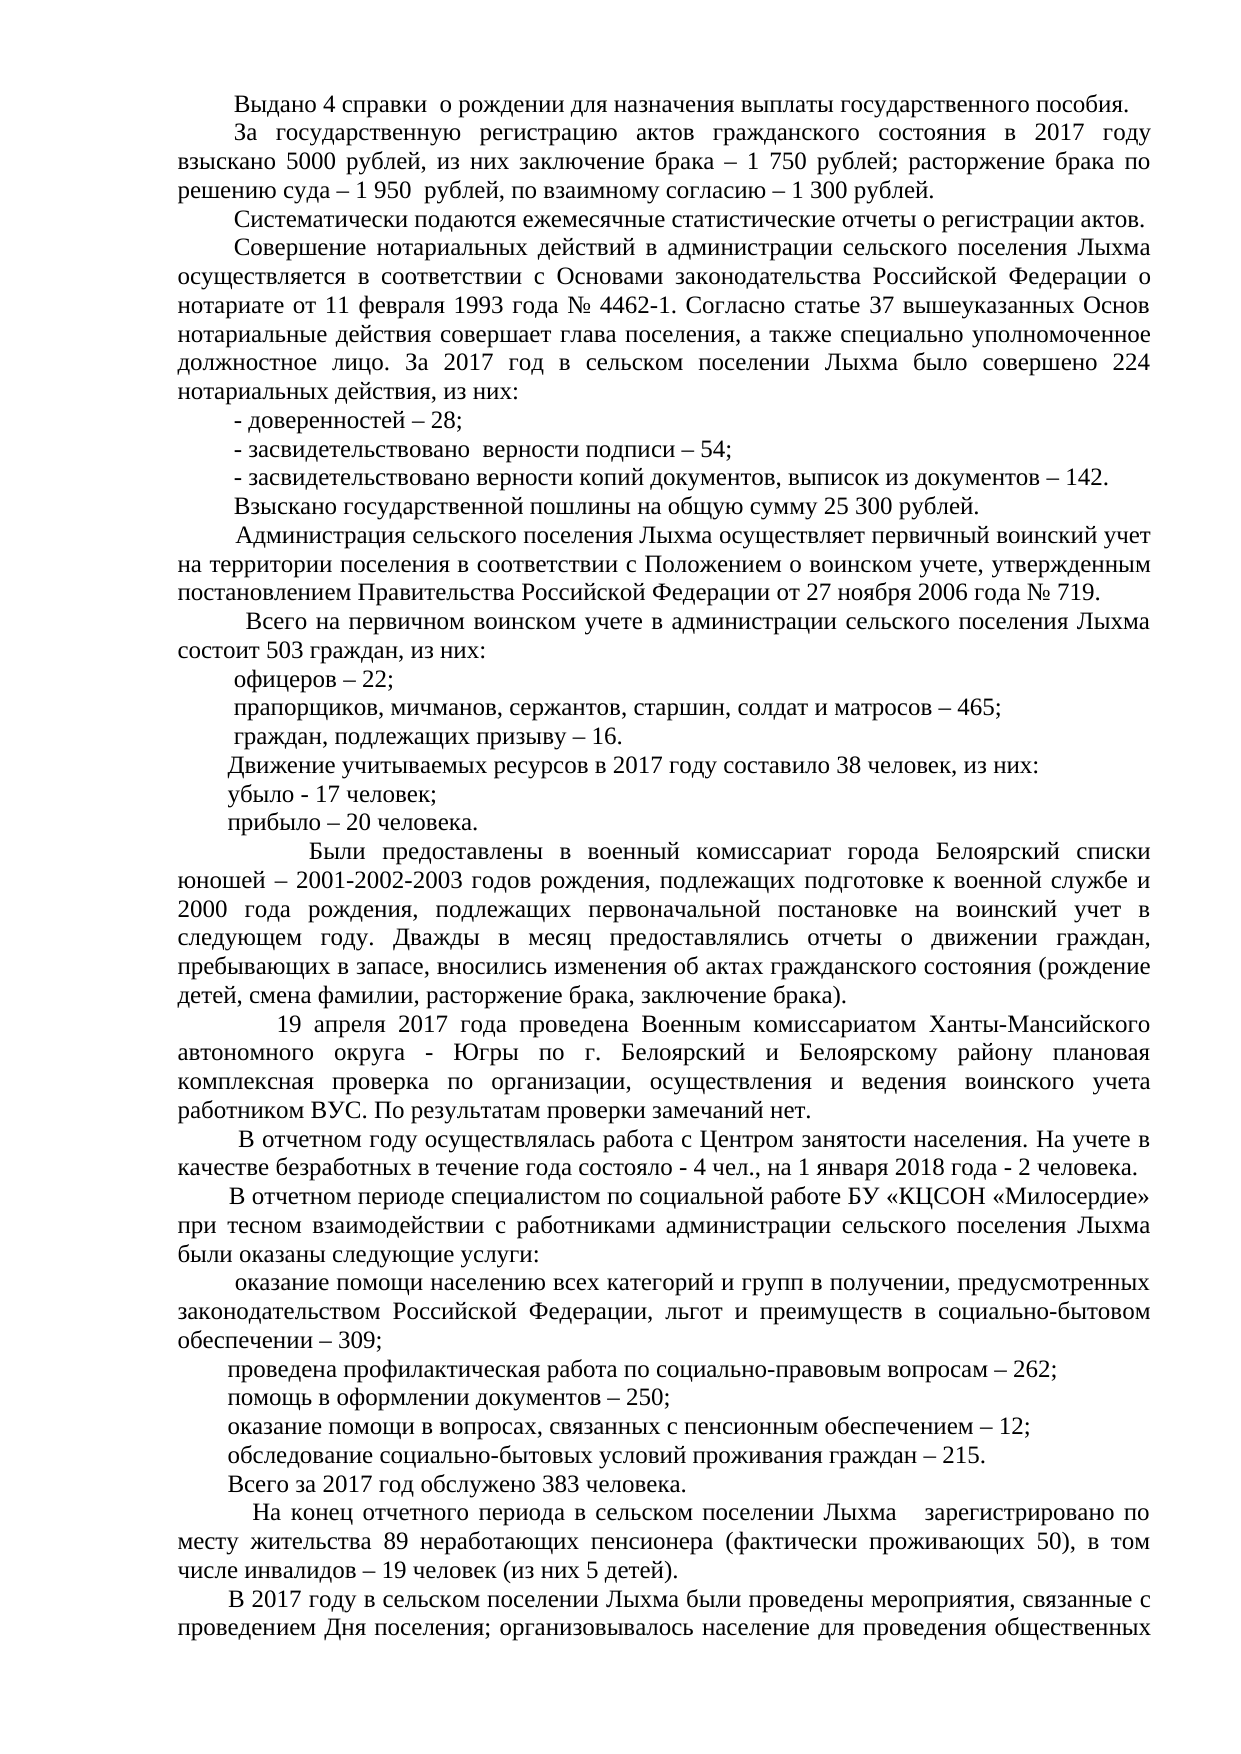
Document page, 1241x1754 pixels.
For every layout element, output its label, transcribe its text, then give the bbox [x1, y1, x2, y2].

text - засвидетельствовано верности подписи – 54; [177, 434, 1152, 462]
text Выдано 4 справки о рождении для назначения выплаты государственного пособия. [177, 89, 1152, 117]
text - доверенностей – 28; [177, 405, 1152, 434]
text Взыскано государственной пошлины на общую сумму 25 300 рублей. [177, 491, 1152, 520]
text офицеров – 22; [177, 664, 1152, 692]
text - засвидетельствовано верности копий документов, выписок из документов – 142. [177, 462, 1152, 491]
text оказание помощи населению всех категорий и групп в получении, предусмотренных законодательством Российской Федерации, льгот и преимуществ в социально-бытовом обеспечении – 309; [177, 1267, 1152, 1354]
text В отчетном периоде специалистом по социальной работе БУ «КЦСОН «Милосердие» при тесном взаимодействии с работниками администрации сельского поселения Лыхма были оказаны следующие услуги: [177, 1181, 1152, 1267]
text На конец отчетного периода в сельском поселении Лыхма зарегистрировано по месту жительства 89 неработающих пенсионера (фактически проживающих 50), в том числе инвалидов – 19 человек (из них 5 детей). [177, 1497, 1152, 1584]
text 19 апреля 2017 года проведена Военным комиссариатом Ханты-Мансийского автономного округа - Югры по г. Белоярский и Белоярскому району плановая комплексная проверка по организации, осуществления и ведения воинского учета работником ВУС. По результатам проверки замечаний нет. [177, 1009, 1152, 1124]
text Систематически подаются ежемесячные статистические отчеты о регистрации актов. [177, 204, 1152, 232]
text В отчетном году осуществлялась работа с Центром занятости населения. На учете в качестве безработных в течение года состояло - 4 чел., на 1 января 2018 года - 2 человека. [177, 1124, 1152, 1181]
text За государственную регистрацию актов гражданского состояния в 2017 году взыскано 5000 рублей, из них заключение брака – 1 750 рублей; расторжение брака по решению суда – 1 950 рублей, по взаимному согласию – 1 300 рублей. [177, 117, 1152, 204]
text прапорщиков, мичманов, сержантов, старшин, солдат и матросов – 465; [177, 692, 1152, 721]
text Были предоставлены в военный комиссариат города Белоярский списки юношей – 2001-2002-2003 годов рождения, подлежащих подготовке к военной службе и 2000 года рождения, подлежащих первоначальной постановке на воинский учет в следующем году. Дважды в месяц предоставлялись отчеты о движении граждан, пребывающих в запасе, вносились изменения об актах гражданского состояния (рождение детей, смена фамилии, расторжение брака, заключение брака). [177, 836, 1152, 1009]
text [177, 1584, 1152, 1641]
text Всего на первичном воинском учете в администрации сельского поселения Лыхма состоит 503 граждан, из них: [177, 606, 1152, 664]
text убыло - 17 человек; [177, 779, 1152, 807]
text Всего за 2017 год обслужено 383 человека. [177, 1469, 1152, 1497]
text Администрация сельского поселения Лыхма осуществляет первичный воинский учет на территории поселения в соответствии с Положением о воинском учете, утвержденным постановлением Правительства Российской Федерации от 27 ноября 2006 года № 719. [177, 520, 1152, 606]
text оказание помощи в вопросах, связанных с пенсионным обеспечением – 12; [177, 1411, 1152, 1440]
text прибыло – 20 человека. [177, 807, 1152, 836]
text Движение учитываемых ресурсов в 2017 году составило 38 человек, из них: [177, 750, 1152, 779]
text проведена профилактическая работа по социально-правовым вопросам – 262; [177, 1354, 1152, 1382]
text обследование социально-бытовых условий проживания граждан – 215. [177, 1440, 1152, 1469]
text граждан, подлежащих призыву – 16. [177, 721, 1152, 750]
text Совершение нотариальных действий в администрации сельского поселения Лыхма осуществляется в соответствии с Основами законодательства Российской Федерации о нотариате от 11 февраля 1993 года № 4462-1. Согласно статье 37 вышеуказанных Основ нотариальные действия совершает глава поселения, а также специально уполномоченное должностное лицо. За 2017 год в сельском поселении Лыхма было совершено 224 нотариальных действия, из них: [177, 232, 1152, 405]
text помощь в оформлении документов – 250; [177, 1382, 1152, 1411]
